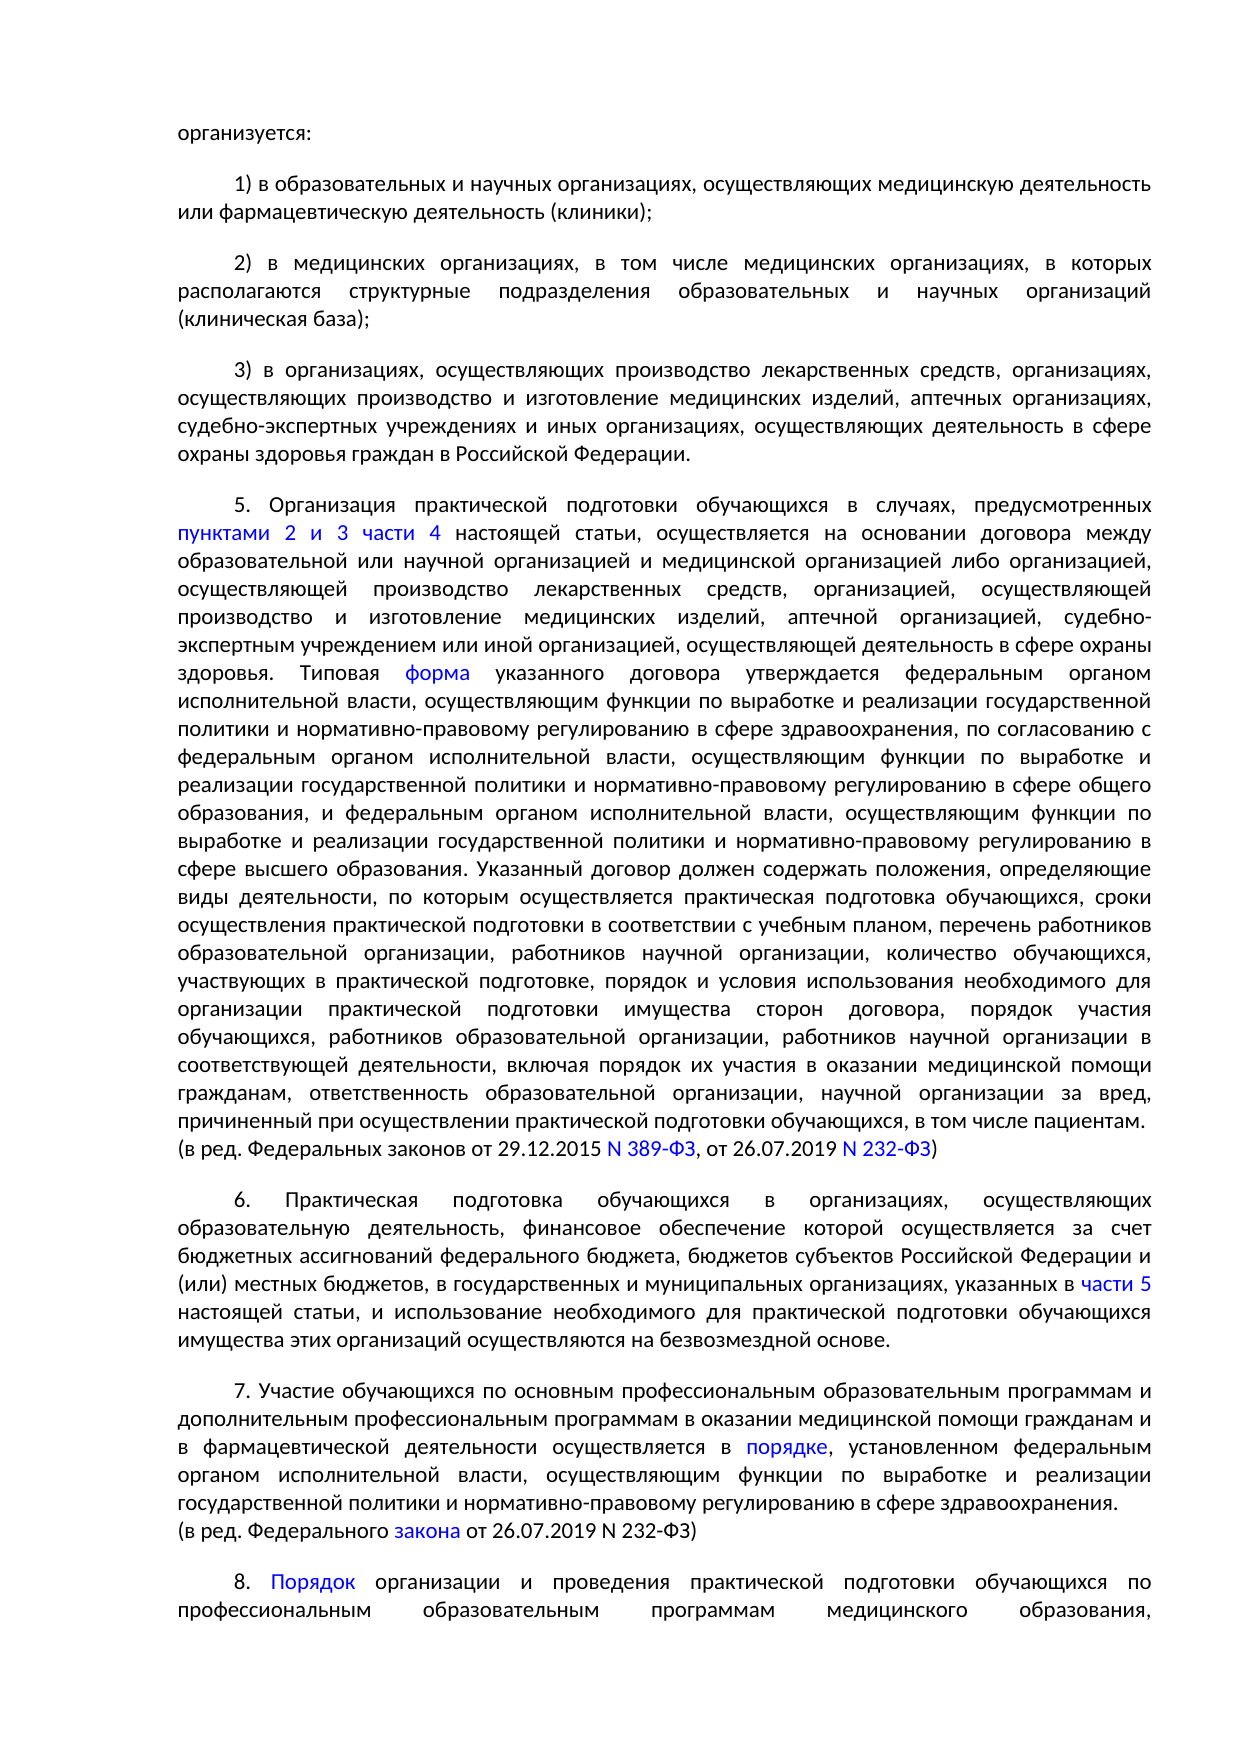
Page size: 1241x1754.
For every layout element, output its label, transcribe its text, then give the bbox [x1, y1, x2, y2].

text 3) в организациях, осуществляющих производство лекарственных средств, организациях, осуществляющих производство и изготовление медицинских изделий, аптечных организациях, судебно-экспертных учреждениях и иных организациях, осуществляющих деятельность в сфере охраны здоровья граждан в Российской Федерации. [177, 355, 1152, 467]
text 6. Практическая подготовка обучающихся в организациях, осуществляющих образовательную деятельность, финансовое обеспечение которой осуществляется за счет бюджетных ассигнований федерального бюджета, бюджетов субъектов Российской Федерации и (или) местных бюджетов, в государственных и муниципальных организациях, указанных в части 5 настоящей статьи, и использование необходимого для практической подготовки обучающихся имущества этих организаций осуществляются на безвозмездной основе. [177, 1185, 1152, 1353]
text 1) в образовательных и научных организациях, осуществляющих медицинскую деятельность или фармацевтическую деятельность (клиники); [177, 169, 1152, 225]
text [177, 118, 1152, 146]
text 5. Организация практической подготовки обучающихся в случаях, предусмотренных пунктами 2 и 3 части 4 настоящей статьи, осуществляется на основании договора между образовательной или научной организацией и медицинской организацией либо организацией, осуществляющей производство лекарственных средств, организацией, осуществляющей производство и изготовление медицинских изделий, аптечной организацией, судебно-экспертным учреждением или иной организацией, осуществляющей деятельность в сфере охраны здоровья. Типовая форма указанного договора утверждается федеральным органом исполнительной власти, осуществляющим функции по выработке и реализации государственной политики и нормативно-правовому регулированию в сфере здравоохранения, по согласованию с федеральным органом исполнительной власти, осуществляющим функции по выработке и реализации государственной политики и нормативно-правовому регулированию в сфере общего образования, и федеральным органом исполнительной власти, осуществляющим функции по выработке и реализации государственной политики и нормативно-правовому регулированию в сфере высшего образования. Указанный договор должен содержать положения, определяющие виды деятельности, по которым осуществляется практическая подготовка обучающихся, сроки осуществления практической подготовки в соответствии с учебным планом, перечень работников образовательной организации, работников научной организации, количество обучающихся, участвующих в практической подготовке, порядок и условия использования необходимого для организации практической подготовки имущества сторон договора, порядок участия обучающихся, работников образовательной организации, работников научной организации в соответствующей деятельности, включая порядок их участия в оказании медицинской помощи гражданам, ответственность образовательной организации, научной организации за вред, причиненный при осуществлении практической подготовки обучающихся, в том числе пациентам. [177, 490, 1152, 1134]
text 7. Участие обучающихся по основным профессиональным образовательным программам и дополнительным профессиональным программам в оказании медицинской помощи гражданам и в фармацевтической деятельности осуществляется в порядке, установленном федеральным органом исполнительной власти, осуществляющим функции по выработке и реализации государственной политики и нормативно-правовому регулированию в сфере здравоохранения. [177, 1376, 1152, 1517]
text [177, 1567, 1152, 1623]
text (в ред. Федеральных законов от 29.12.2015 N 389-ФЗ, от 26.07.2019 N 232-ФЗ) [177, 1134, 1152, 1162]
text (в ред. Федерального закона от 26.07.2019 N 232-ФЗ) [177, 1517, 1152, 1544]
text 2) в медицинских организациях, в том числе медицинских организациях, в которых располагаются структурные подразделения образовательных и научных организаций (клиническая база); [177, 248, 1152, 332]
